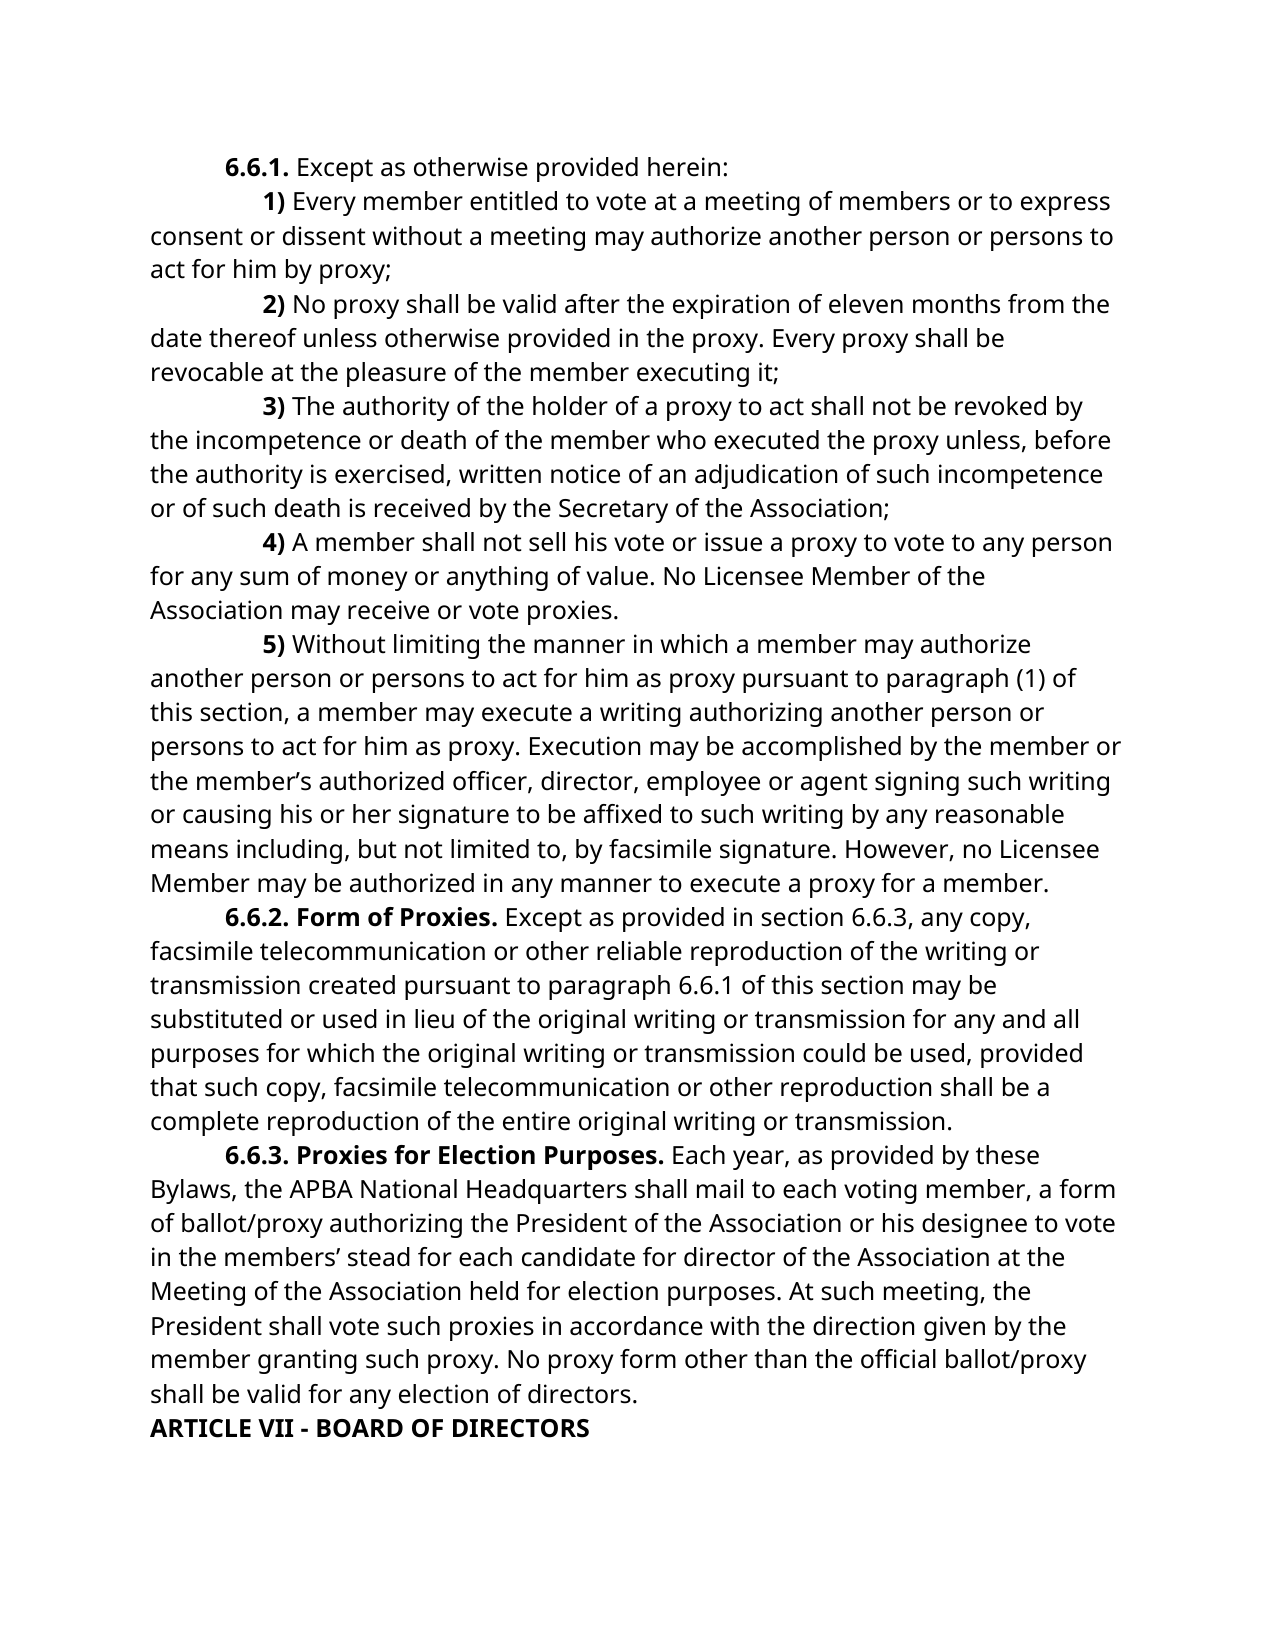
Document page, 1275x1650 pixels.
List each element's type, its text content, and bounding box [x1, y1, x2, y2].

text 6.6.1. Except as otherwise provided herein: [150, 150, 1125, 184]
text 6.6.2. Form of Proxies. Except as provided in section 6.6.3, any copy, facsimile telecommunication or other reliable reproduction of the writing or transmission created pursuant to paragraph 6.6.1 of this section may be substituted or used in lieu of the original writing or transmission for any and all purposes for which the original writing or transmission could be used, provided that such copy, facsimile telecommunication or other reproduction shall be a complete reproduction of the entire original writing or transmission. [150, 899, 1125, 1138]
text 1) Every member entitled to vote at a meeting of members or to express consent or dissent without a meeting may authorize another person or persons to act for him by proxy; [150, 184, 1125, 286]
text 5) Without limiting the manner in which a member may authorize another person or persons to act for him as proxy pursuant to paragraph (1) of this section, a member may execute a writing authorizing another person or persons to act for him as proxy. Execution may be accomplished by the member or the member’s authorized officer, director, employee or agent signing such writing or causing his or her signature to be affixed to such writing by any reasonable means including, but not limited to, by facsimile signature. However, no Licensee Member may be authorized in any manner to execute a proxy for a member. [150, 627, 1125, 899]
text 6.6.3. Proxies for Election Purposes. Each year, as provided by these Bylaws, the APBA National Headquarters shall mail to each voting member, a form of ballot/proxy authorizing the President of the Association or his designee to vote in the members’ stead for each candidate for director of the Association at the Meeting of the Association held for election purposes. At such meeting, the President shall vote such proxies in accordance with the direction given by the member granting such proxy. No proxy form other than the official ballot/proxy shall be valid for any election of directors. [150, 1138, 1125, 1410]
text 4) A member shall not sell his vote or issue a proxy to vote to any person for any sum of money or anything of value. No Licensee Member of the Association may receive or vote proxies. [150, 525, 1125, 627]
text 2) No proxy shall be valid after the expiration of eleven months from the date thereof unless otherwise provided in the proxy. Every proxy shall be revocable at the pleasure of the member executing it; [150, 286, 1125, 388]
text 3) The authority of the holder of a proxy to act shall not be revoked by the incompetence or death of the member who executed the proxy unless, before the authority is exercised, written notice of an adjudication of such incompetence or of such death is received by the Secretary of the Association; [150, 388, 1125, 525]
text ARTICLE VII - BOARD OF DIRECTORS [150, 1410, 1125, 1444]
